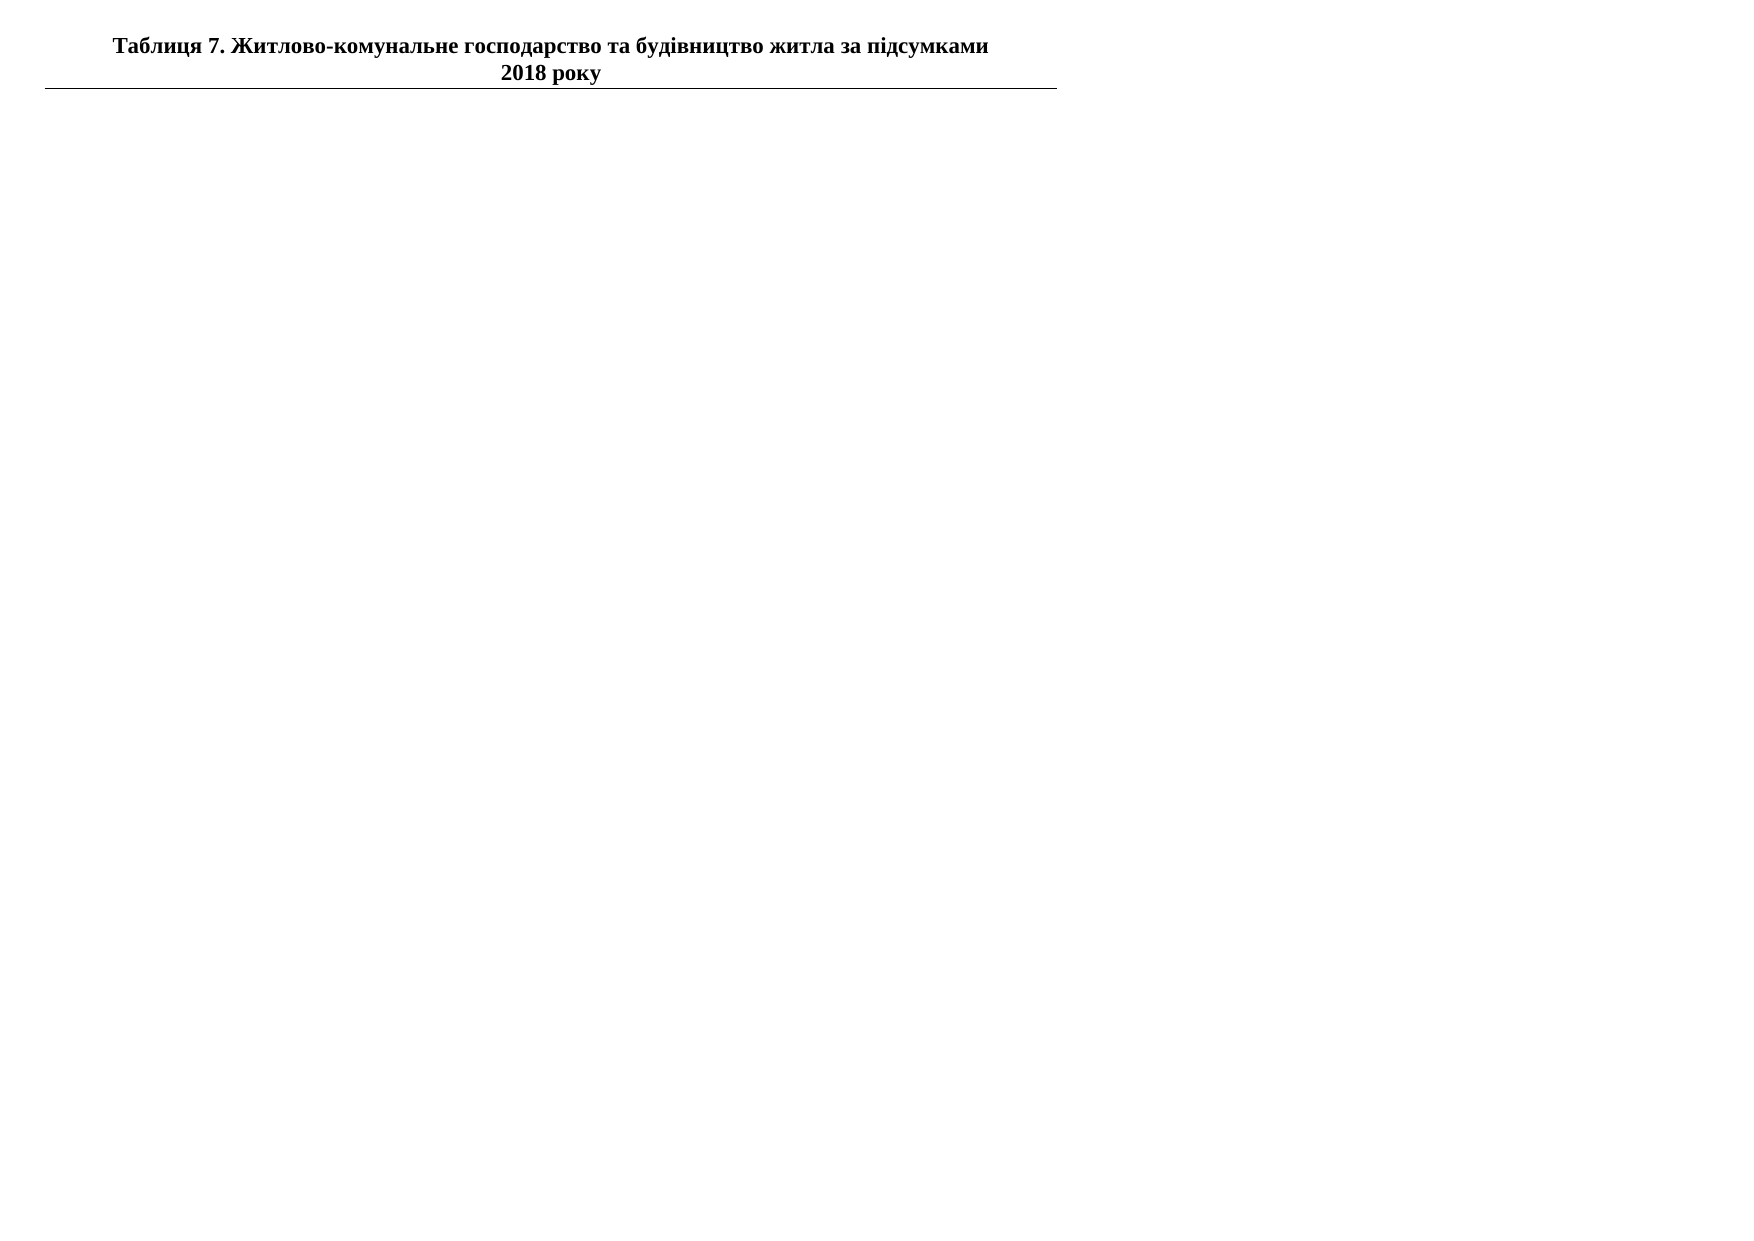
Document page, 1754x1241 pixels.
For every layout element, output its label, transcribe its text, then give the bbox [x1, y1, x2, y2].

table_header Таблиця 7. Житлово-комунальне господарство та будівництво житла за підсумками 2018 року [45, 30, 1057, 88]
